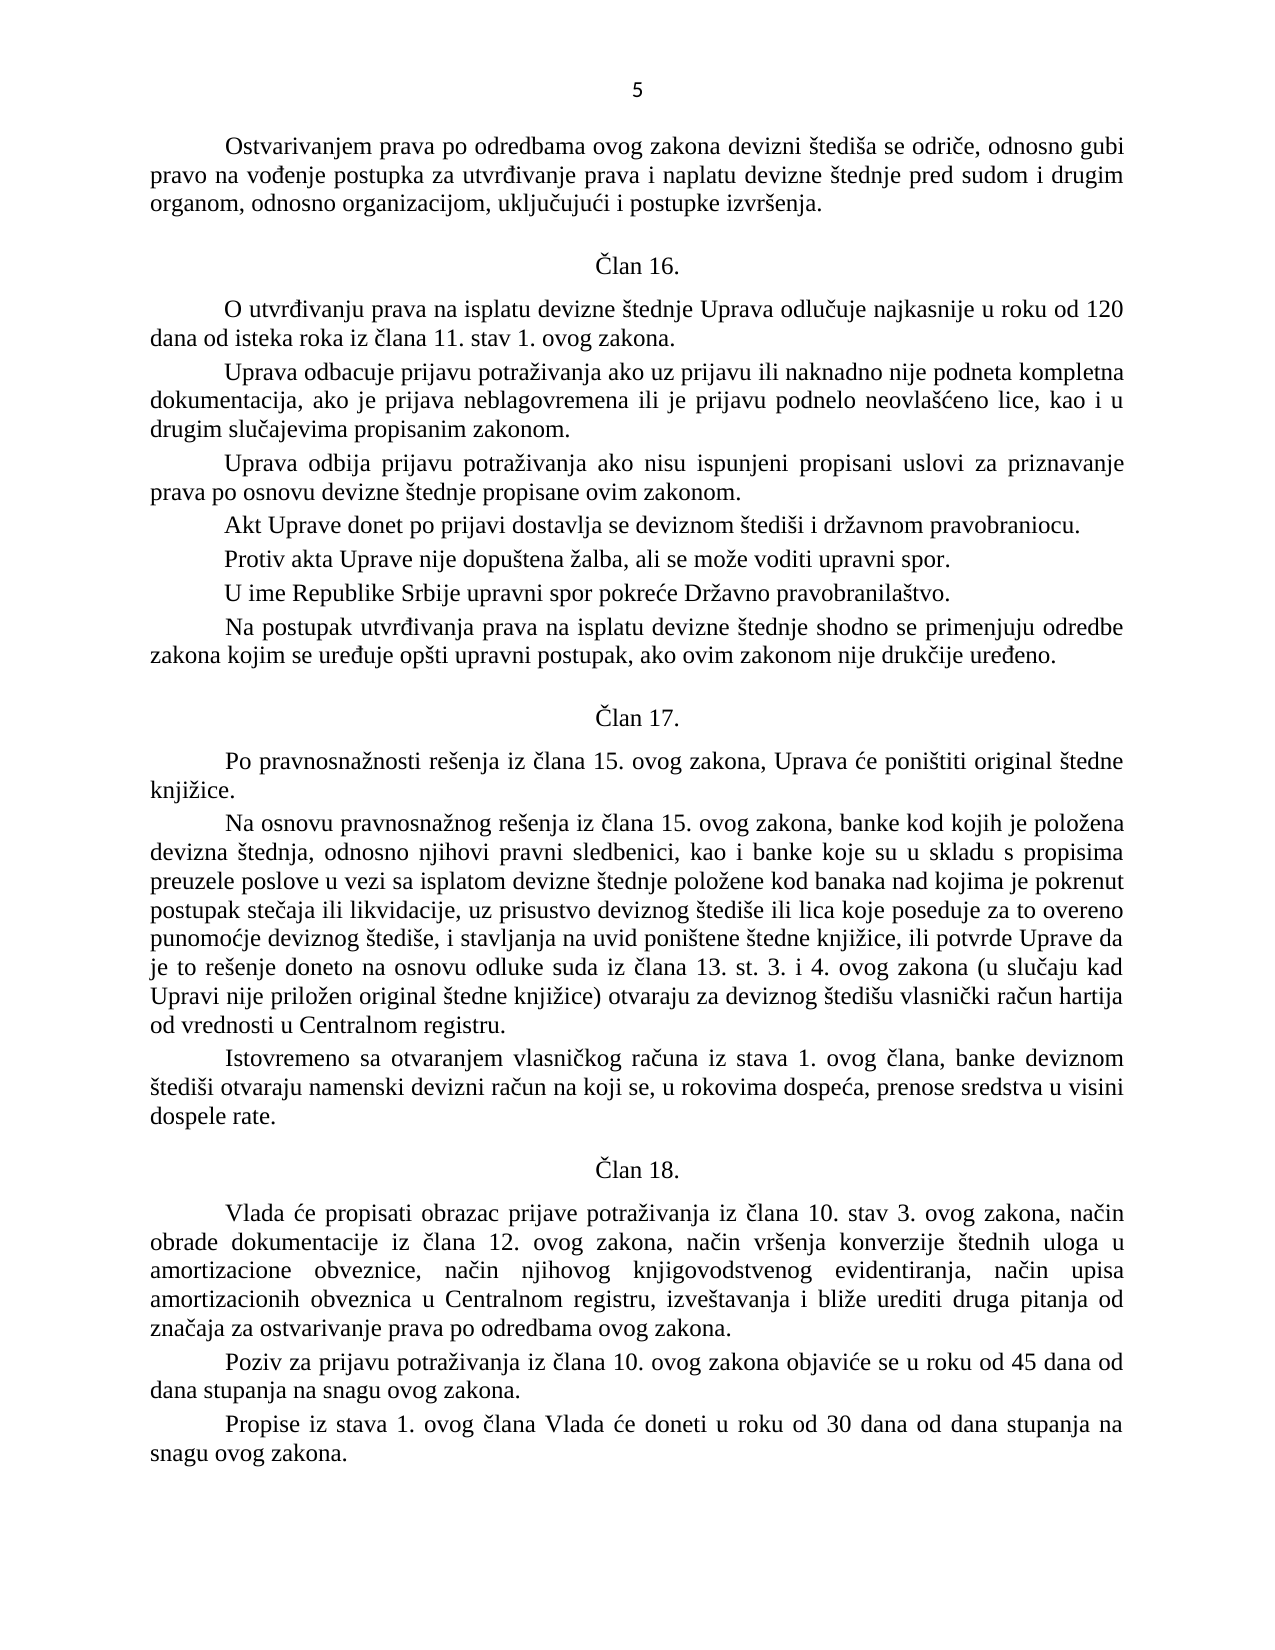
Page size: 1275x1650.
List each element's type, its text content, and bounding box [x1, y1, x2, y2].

text Protiv akta Uprave nije dopuštena žalba, ali se može voditi upravni spor. [150, 544, 1125, 573]
text Po pravnosnažnosti rešenja iz člana 15. ovog zakona, Uprava će poništiti original štedne knjižice. [150, 746, 1125, 803]
text Na postupak utvrđivanja prava na isplatu devizne štednje shodno se primenjuju odredbe zakona kojim se uređuje opšti upravni postupak, ako ovim zakonom nije drukčije uređeno. [150, 612, 1125, 669]
text Član 16. [150, 251, 1125, 280]
text Propise iz stava 1. ovog člana Vlada će doneti u roku od 30 dana od dana stupanja na snagu ovog zakona. [150, 1409, 1125, 1467]
text Ostvarivanjem prava po odredbama ovog zakona devizni štediša se odriče, odnosno gubi pravo na vođenje postupka za utvrđivanje prava i naplatu devizne štednje pred sudom i drugim organom, odnosno organizacijom, uključujući i postupke izvršenja. [150, 131, 1125, 217]
text Poziv za prijavu potraživanja iz člana 10. ovog zakona objaviće se u roku od 45 dana od dana stupanja na snagu ovog zakona. [150, 1347, 1125, 1404]
text Član 17. [150, 703, 1125, 732]
text Uprava odbija prijavu potraživanja ako nisu ispunjeni propisani uslovi za priznavanje prava po osnovu devizne štednje propisane ovim zakonom. [150, 448, 1125, 505]
text Član 18. [150, 1155, 1125, 1183]
text Na osnovu pravnosnažnog rešenja iz člana 15. ovog zakona, banke kod kojih je položena devizna štednja, odnosno njihovi pravni sledbenici, kao i banke koje su u skladu s propisima preuzele poslove u vezi sa isplatom devizne štednje položene kod banaka nad kojima je pokrenut postupak stečaja ili likvidacije, uz prisustvo deviznog štediše ili lica koje poseduje za to overeno punomoćje deviznog štediše, i stavljanja na uvid poništene štedne knjižice, ili potvrde Uprave da je to rešenje doneto na osnovu odluke suda iz člana 13. st. 3. i 4. ovog zakona (u slučaju kad Upravi nije priložen original štedne knjižice) otvaraju za deviznog štedišu vlasnički račun hartija od vrednosti u Centralnom registru. [150, 808, 1125, 1038]
text Vlada će propisati obrazac prijave potraživanja iz člana 10. stav 3. ovog zakona, način obrade dokumentacije iz člana 12. ovog zakona, način vršenja konverzije štednih uloga u amortizacione obveznice, način njihovog knjigovodstvenog evidentiranja, način upisa amortizacionih obveznica u Centralnom registru, izveštavanja i bliže urediti druga pitanja od značaja za ostvarivanje prava po odredbama ovog zakona. [150, 1198, 1125, 1342]
text Akt Uprave donet po prijavi dostavlja se deviznom štediši i državnom pravobraniocu. [150, 510, 1125, 539]
text O utvrđivanju prava na isplatu devizne štednje Uprava odlučuje najkasnije u roku od 120 dana od isteka roka iz člana 11. stav 1. ovog zakona. [150, 294, 1125, 352]
text Uprava odbacuje prijavu potraživanja ako uz prijavu ili naknadno nije podneta kompletna dokumentacija, ako je prijava neblagovremena ili je prijavu podnelo neovlašćeno lice, kao i u drugim slučajevima propisanim zakonom. [150, 357, 1125, 443]
text U ime Republike Srbije upravni spor pokreće Državno pravobranilaštvo. [150, 578, 1125, 607]
text Istovremeno sa otvaranjem vlasničkog računa iz stava 1. ovog člana, banke deviznom štediši otvaraju namenski devizni račun na koji se, u rokovima dospeća, prenose sredstva u visini dospele rate. [150, 1043, 1125, 1130]
